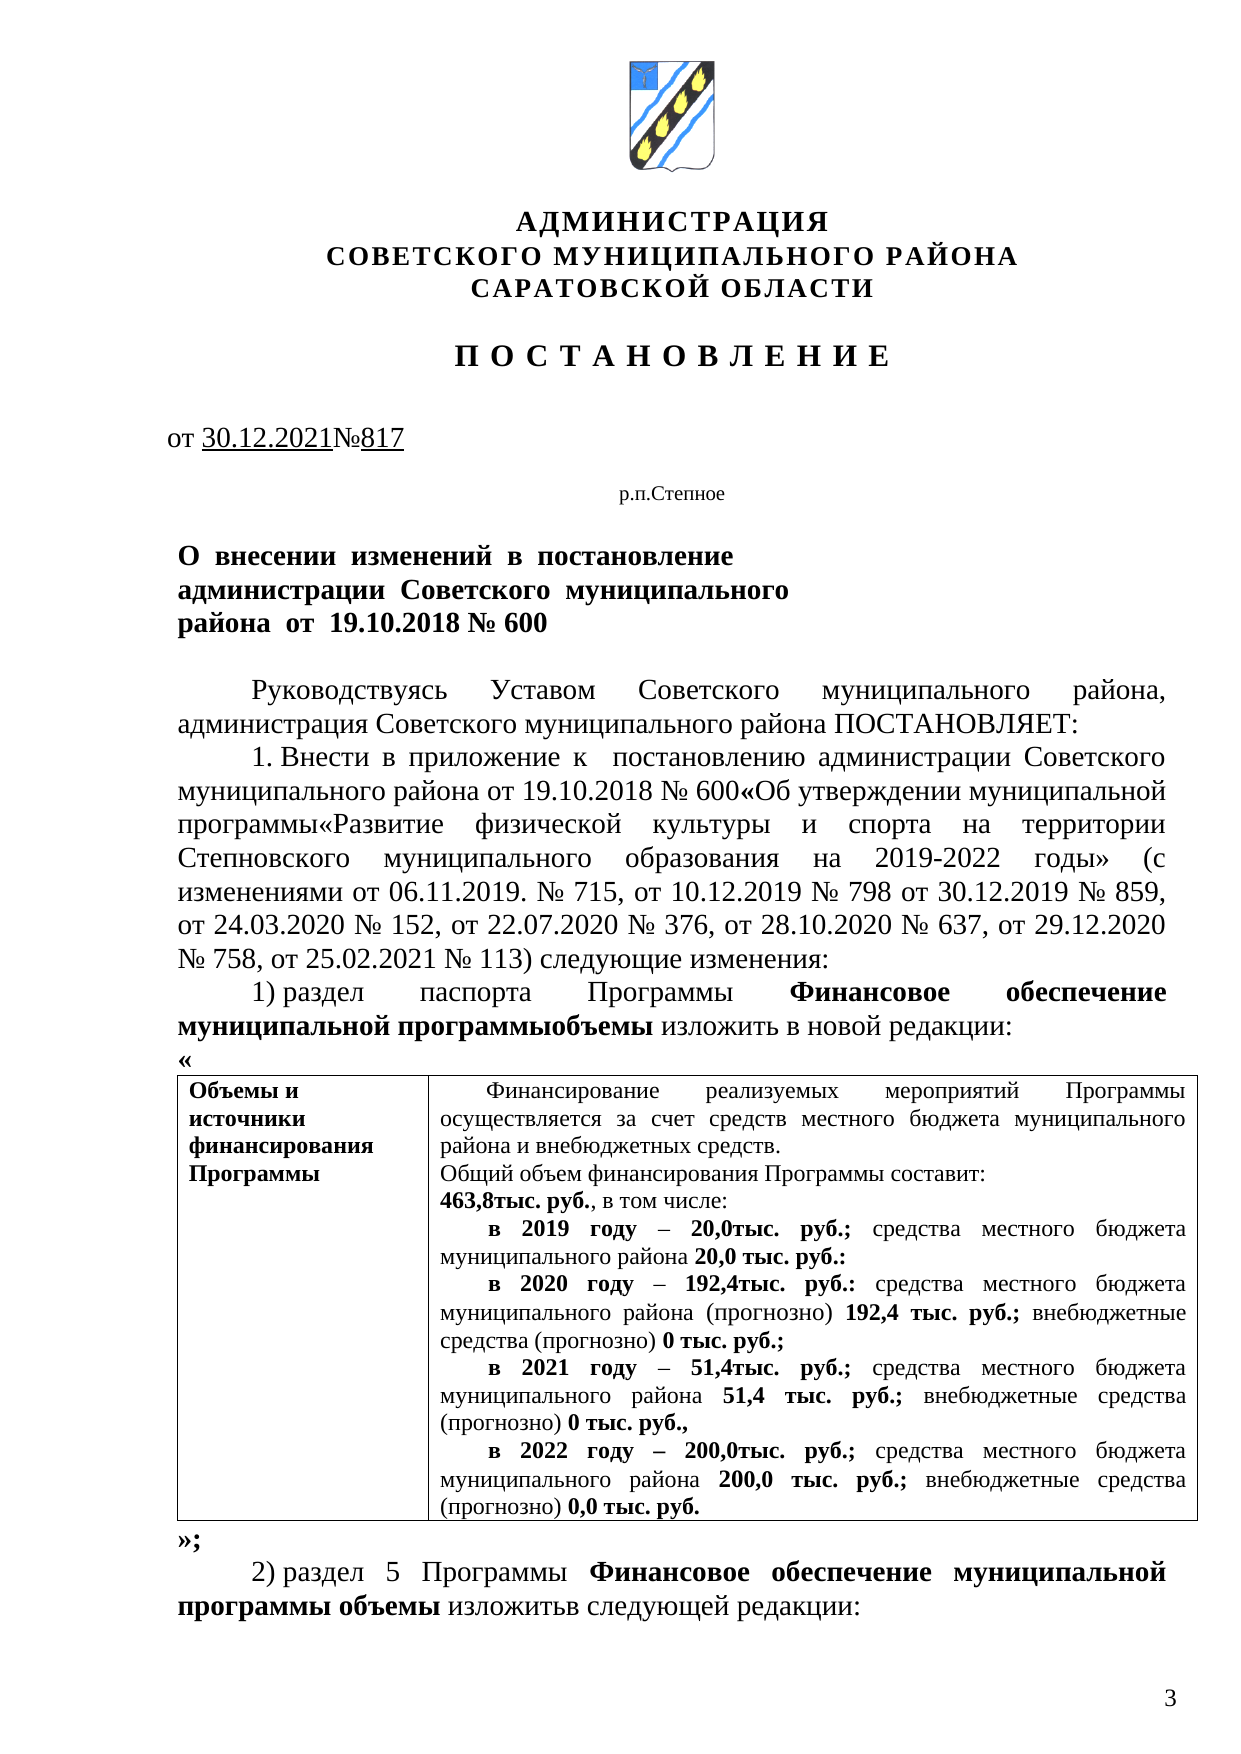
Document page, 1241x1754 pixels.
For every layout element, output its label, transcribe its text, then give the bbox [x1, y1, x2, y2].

text О внесении изменений в постановление [177, 538, 1167, 572]
subtitle АДМИНИСТРАЦИЯ [177, 204, 1167, 238]
text р.п.Степное [177, 481, 1167, 505]
text района от 19.10.2018 № 600 [177, 605, 1167, 639]
text ПОСТАНОВЛЕНИЕ [177, 337, 1167, 373]
text 1. Внести в приложение к постановлению администрации Советского муниципального района от 19.10.2018 № 600«Об утверждении муниципальной программы«Развитие физической культуры и спорта на территории Степновского муниципального образования на 2019-2022 годы» (с изменениями от 06.11.2019. № 715, от 10.12.2019 № 798 от 30.12.2019 № 859, от 24.03.2020 № 152, от 22.07.2020 № 376, от 28.10.2020 № 637, от 29.12.2020 № 758, от 25.02.2021 № 113) следующие изменения: [177, 739, 1167, 974]
text САРАТОВСКОЙ ОБЛАСТИ [177, 272, 1167, 303]
text СОВЕТСКОГО МУНИЦИПАЛЬНОГО РАЙОНА [177, 239, 1167, 271]
text Руководствуясь Уставом Советского муниципального района, администрация Советского муниципального района ПОСТАНОВЛЯЕТ: [177, 672, 1167, 739]
text « [177, 1041, 1167, 1075]
text 2) раздел 5 Программы Финансовое обеспечение муниципальной программы объемы изложитьв следующей редакции: [177, 1554, 1167, 1622]
text от 30.12.2021№817 [167, 420, 604, 454]
text 1) раздел паспорта Программы Финансовое обеспечение муниципальной программыобъемы изложить в новой редакции: [177, 974, 1167, 1041]
text администрации Советского муниципального [177, 572, 1167, 605]
table_header Объемы и источники финансирования Программы [178, 1076, 428, 1520]
text »; [177, 1521, 1167, 1554]
table_header Финансирование реализуемых мероприятий Программы осуществляется за счет средств местного бюджета муниципального района и внебюджетных средств. Общий объем финансирования Программы составит: 463,8тыс. руб., в том числе: в 2019 году – 20,0тыс. руб.; средства местного бюджета муниципального района 20,0 тыс. руб.: в 2020 году – 192,4тыс. руб.: средства местного бюджета муниципального района (прогнозно) 192,4 тыс. руб.; внебюджетные средства (прогнозно) 0 тыс. руб.; в 2021 году – 51,4тыс. руб.; средства местного бюджета муниципального района 51,4 тыс. руб.; внебюджетные средства (прогнозно) 0 тыс. руб., в 2022 году – 200,0тыс. руб.; средства местного бюджета муниципального района 200,0 тыс. руб.; внебюджетные средства (прогнозно) 0,0 тыс. руб. [429, 1076, 1197, 1520]
